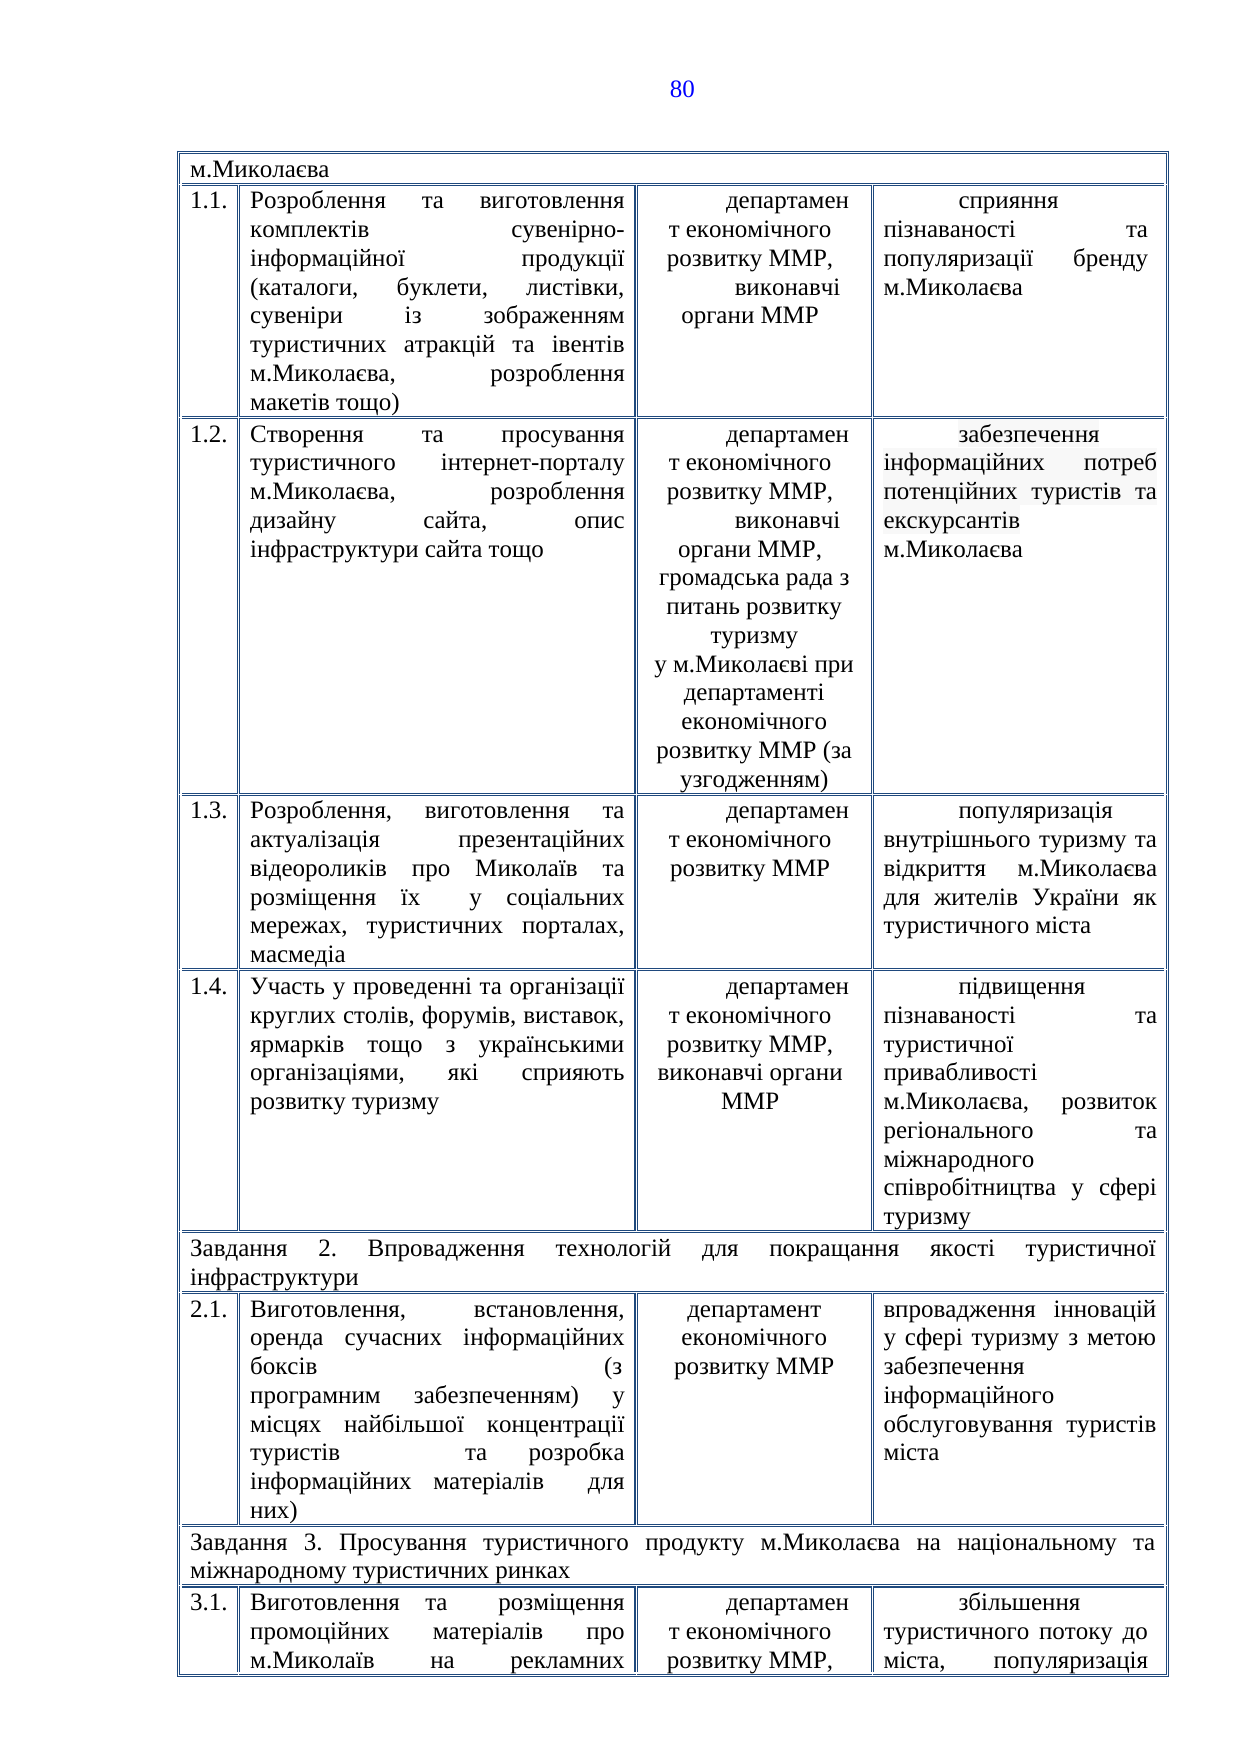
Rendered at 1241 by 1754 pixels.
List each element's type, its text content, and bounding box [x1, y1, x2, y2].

table_cell департамент економічного розвитку ММР [638, 1294, 871, 1524]
table_cell 1.1. [180, 183, 237, 416]
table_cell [239, 1588, 636, 1674]
table_cell 1.2. [180, 416, 237, 792]
table_cell 1.3. [180, 793, 237, 968]
table_cell департамент економічного розвитку ММР, виконавчі органи ММР [638, 186, 871, 416]
table_cell популяризація внутрішнього туризму та відкриття м.Миколаєва для жителів України як туристичного міста [874, 793, 1166, 968]
table_cell Участь у проведенні та організації круглих столів, форумів, виставок, ярмарків тощо з українськими організаціями, які сприяють розвитку туризму [240, 971, 634, 1230]
table_cell департамент економічного розвитку ММР, виконавчі органи ММР [638, 971, 871, 1230]
table_cell сприяння пізнаваності та популяризації бренду м.Миколаєва [874, 183, 1166, 416]
table_cell Розроблення, виготовлення та актуалізація презентаційних відеороликів про Миколаїв та розміщення їх у соціальних мережах, туристичних порталах, масмедіа [240, 796, 634, 968]
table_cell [636, 1587, 872, 1674]
table_cell Завдання 3. Просування туристичного продукту м.Миколаєва на національному та міжнародному туристичних ринках [180, 1524, 1166, 1584]
table_cell Розроблення та виготовлення комплектів сувенірно-інформаційної продукції (каталоги, буклети, листівки, сувеніри із зображенням туристичних атракцій та івентів м.Миколаєва, розроблення макетів тощо) [240, 186, 634, 416]
table_cell 1.4. [179, 968, 239, 1230]
table_cell 3.1. [179, 1584, 239, 1674]
table_cell департамент економічного розвитку ММР [638, 796, 871, 968]
table_cell Виготовлення, встановлення, оренда сучасних інформаційних боксів (з програмним забезпеченням) у місцях найбільшої концентрації туристів та розробка інформаційних матеріалів для них) [240, 1294, 634, 1524]
table_cell підвищення пізнаваності та туристичної привабливості м.Миколаєва, розвиток регіонального та міжнародного співробітництва у сфері туризму [872, 968, 1167, 1230]
table_cell забезпечення інформаційних потреб потенційних туристів та екскурсантів м.Миколаєва [874, 416, 1166, 792]
table_cell департамент економічного розвитку ММР, виконавчі органи ММР, громадська рада з питань розвитку туризму у м.Миколаєві при департаменті економічного розвитку ММР (за узгодженням) [638, 419, 871, 792]
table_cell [180, 154, 1166, 182]
table_cell 2.1. [180, 1291, 237, 1524]
table_cell Створення та просування туристичного інтернет-порталу м.Миколаєва, розроблення дизайну сайта, опис інфраструктури сайта тощо [240, 419, 634, 792]
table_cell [872, 1584, 1167, 1674]
table_cell Завдання 2. Впровадження технологій для покращання якості туристичної інфраструктури [179, 1230, 1167, 1291]
table_cell впровадження інновацій у сфері туризму з метою забезпечення інформаційного обслуговування туристів міста [874, 1291, 1166, 1524]
